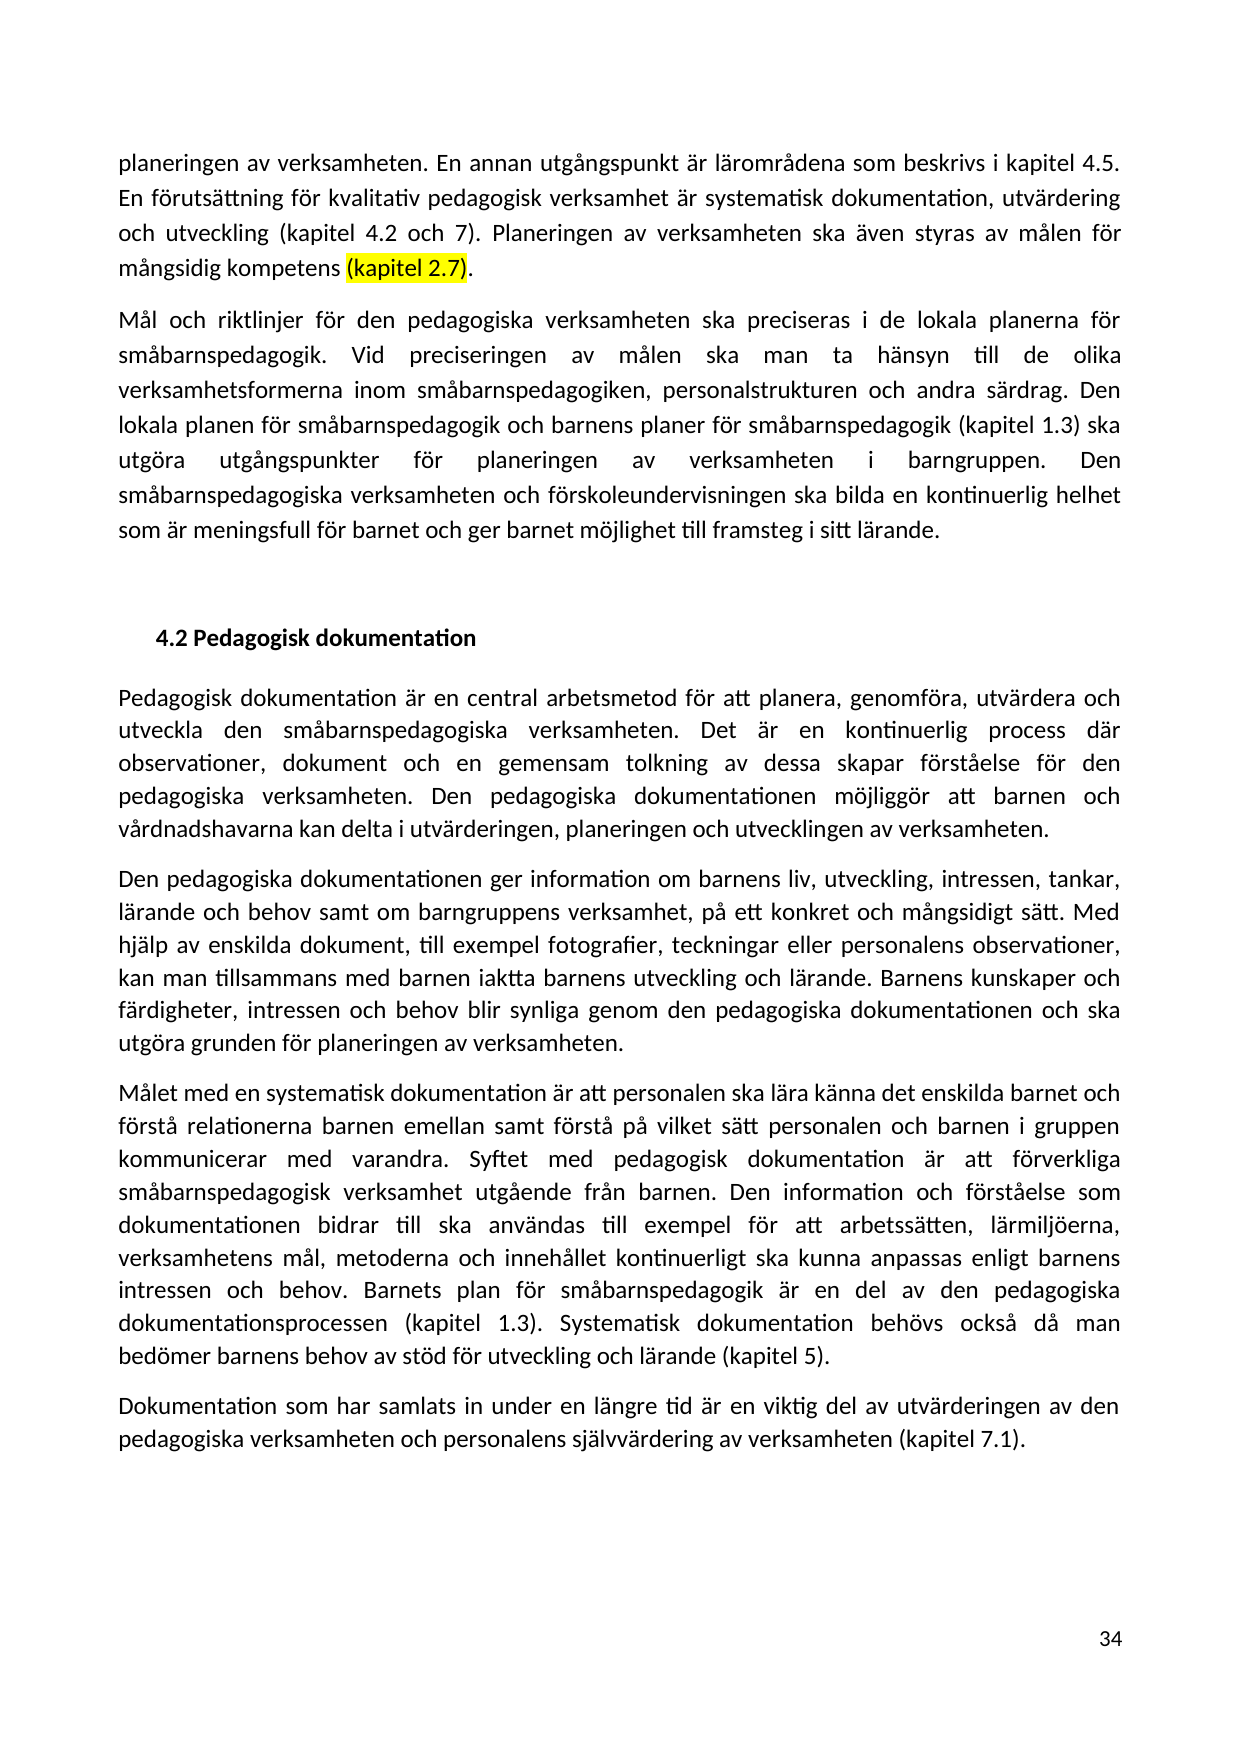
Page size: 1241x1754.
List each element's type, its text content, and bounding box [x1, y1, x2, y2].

text Mål och riktlinjer för den pedagogiska verksamheten ska preciseras i de lokala planerna för småbarnspedagogik. Vid preciseringen av målen ska man ta hänsyn till de olika verksamhetsformerna inom småbarnspedagogiken, personalstrukturen och andra särdrag. Den lokala planen för småbarnspedagogik och barnens planer för småbarnspedagogik (kapitel 1.3) ska utgöra utgångspunkter för planeringen av verksamheten i barngruppen. Den småbarnspedagogiska verksamheten och förskoleundervisningen ska bilda en kontinuerlig helhet som är meningsfull för barnet och ger barnet möjlighet till framsteg i sitt lärande. [118, 304, 1122, 545]
subtitle Pedagogisk dokumentation [156, 622, 1122, 652]
text Den pedagogiska dokumentationen ger information om barnens liv, utveckling, intressen, tankar, lärande och behov samt om barngruppens verksamhet, på ett konkret och mångsidigt sätt. Med hjälp av enskilda dokument, till exempel fotografier, teckningar eller personalens observationer, kan man tillsammans med barnen iaktta barnens utveckling och lärande. Barnens kunskaper och färdigheter, intressen och behov blir synliga genom den pedagogiska dokumentationen och ska utgöra grunden för planeringen av verksamheten. [118, 863, 1122, 1058]
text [118, 148, 1122, 283]
text Dokumentation som har samlats in under en längre tid är en viktig del av utvärderingen av den pedagogiska verksamheten och personalens självvärdering av verksamheten (kapitel 7.1). [118, 1390, 1122, 1453]
text Målet med en systematisk dokumentation är att personalen ska lära känna det enskilda barnet och förstå relationerna barnen emellan samt förstå på vilket sätt personalen och barnen i gruppen kommunicerar med varandra. Syftet med pedagogisk dokumentation är att förverkliga småbarnspedagogisk verksamhet utgående från barnen. Den information och förståelse som dokumentationen bidrar till ska användas till exempel för att arbetssätten, lärmiljöerna, verksamhetens mål, metoderna och innehållet kontinuerligt ska kunna anpassas enligt barnens intressen och behov. Barnets plan för småbarnspedagogik är en del av den pedagogiska dokumentationsprocessen (kapitel 1.3). Systematisk dokumentation behövs också då man bedömer barnens behov av stöd för utveckling och lärande (kapitel 5). [118, 1077, 1122, 1371]
text Pedagogisk dokumentation är en central arbetsmetod för att planera, genomföra, utvärdera och utveckla den småbarnspedagogiska verksamheten. Det är en kontinuerlig process där observationer, dokument och en gemensam tolkning av dessa skapar förståelse för den pedagogiska verksamheten. Den pedagogiska dokumentationen möjliggör att barnen och vårdnadshavarna kan delta i utvärderingen, planeringen och utvecklingen av verksamheten. [118, 682, 1122, 844]
